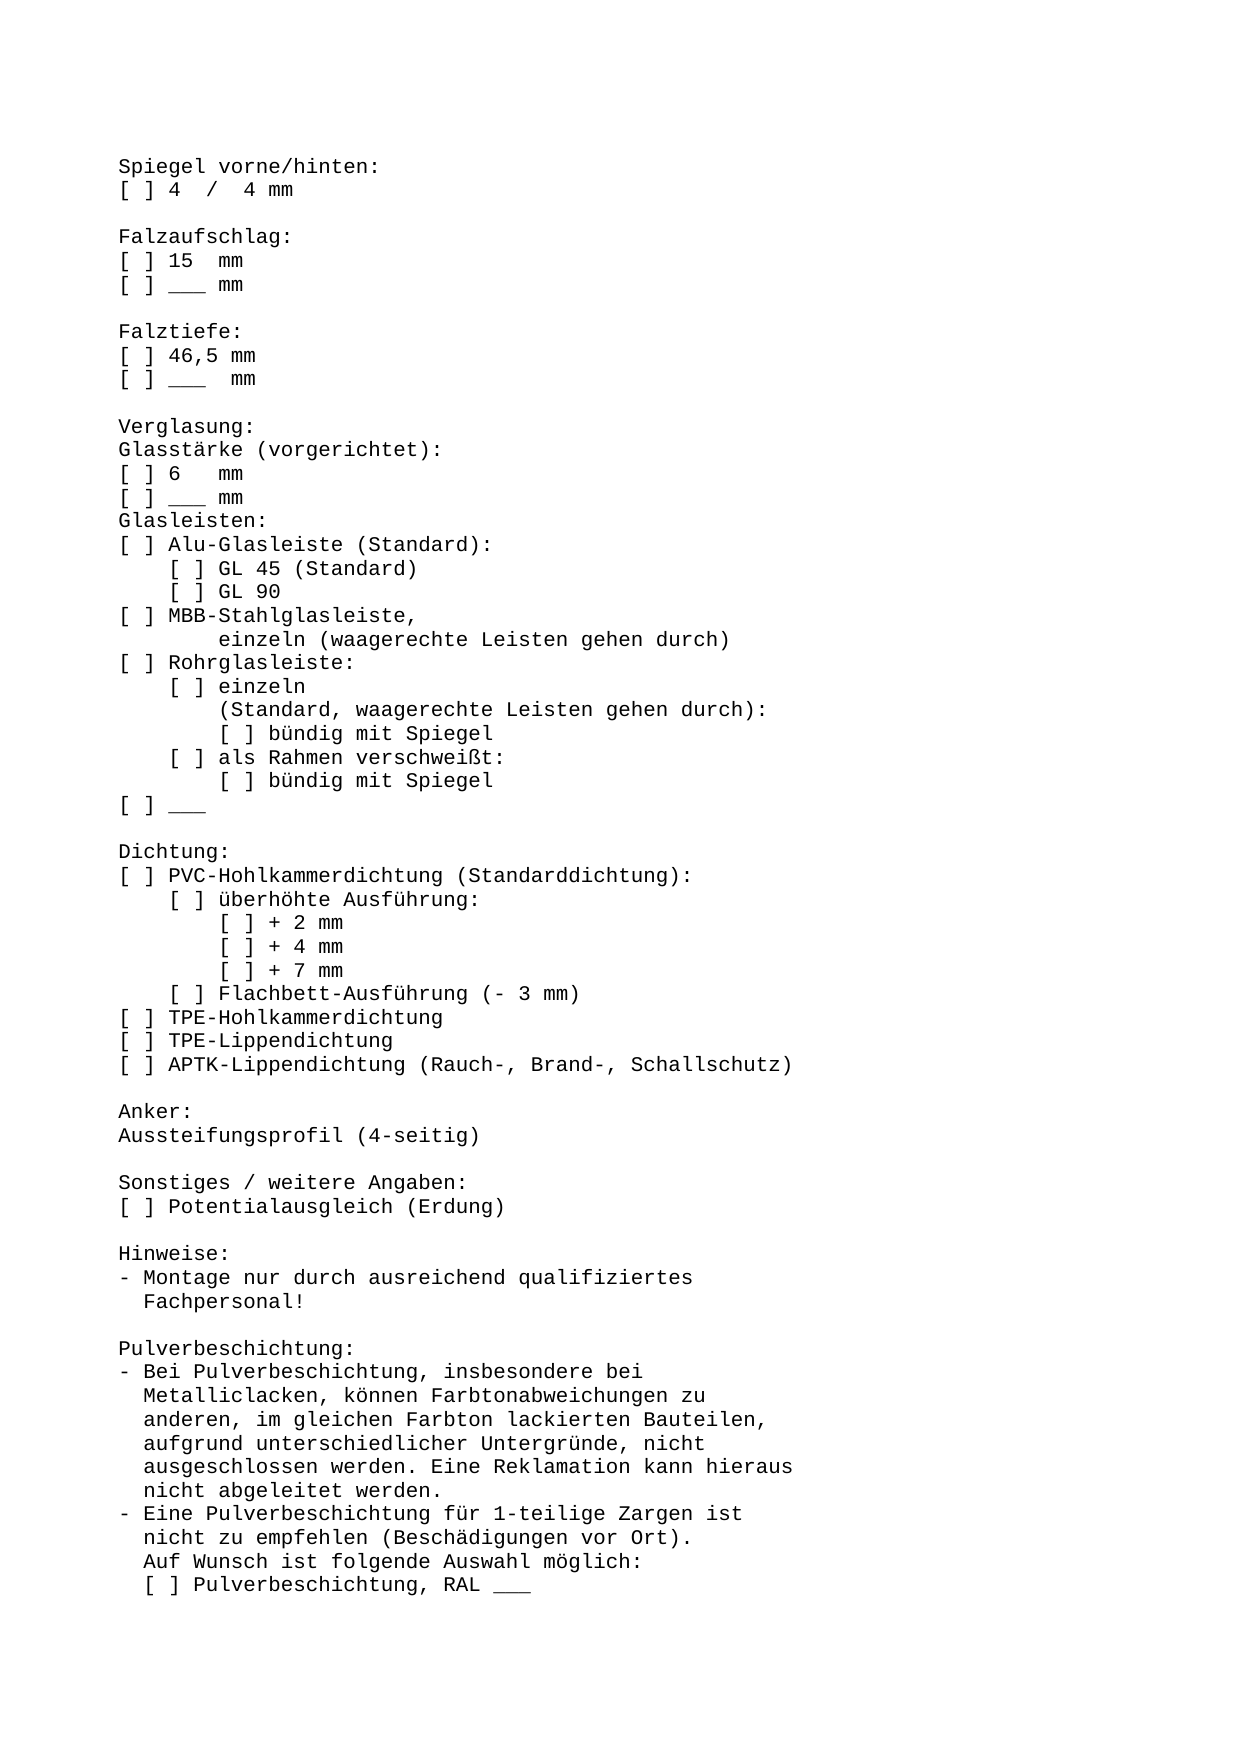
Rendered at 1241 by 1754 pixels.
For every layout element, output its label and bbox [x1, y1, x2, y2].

table_header [118, 156, 1085, 1598]
